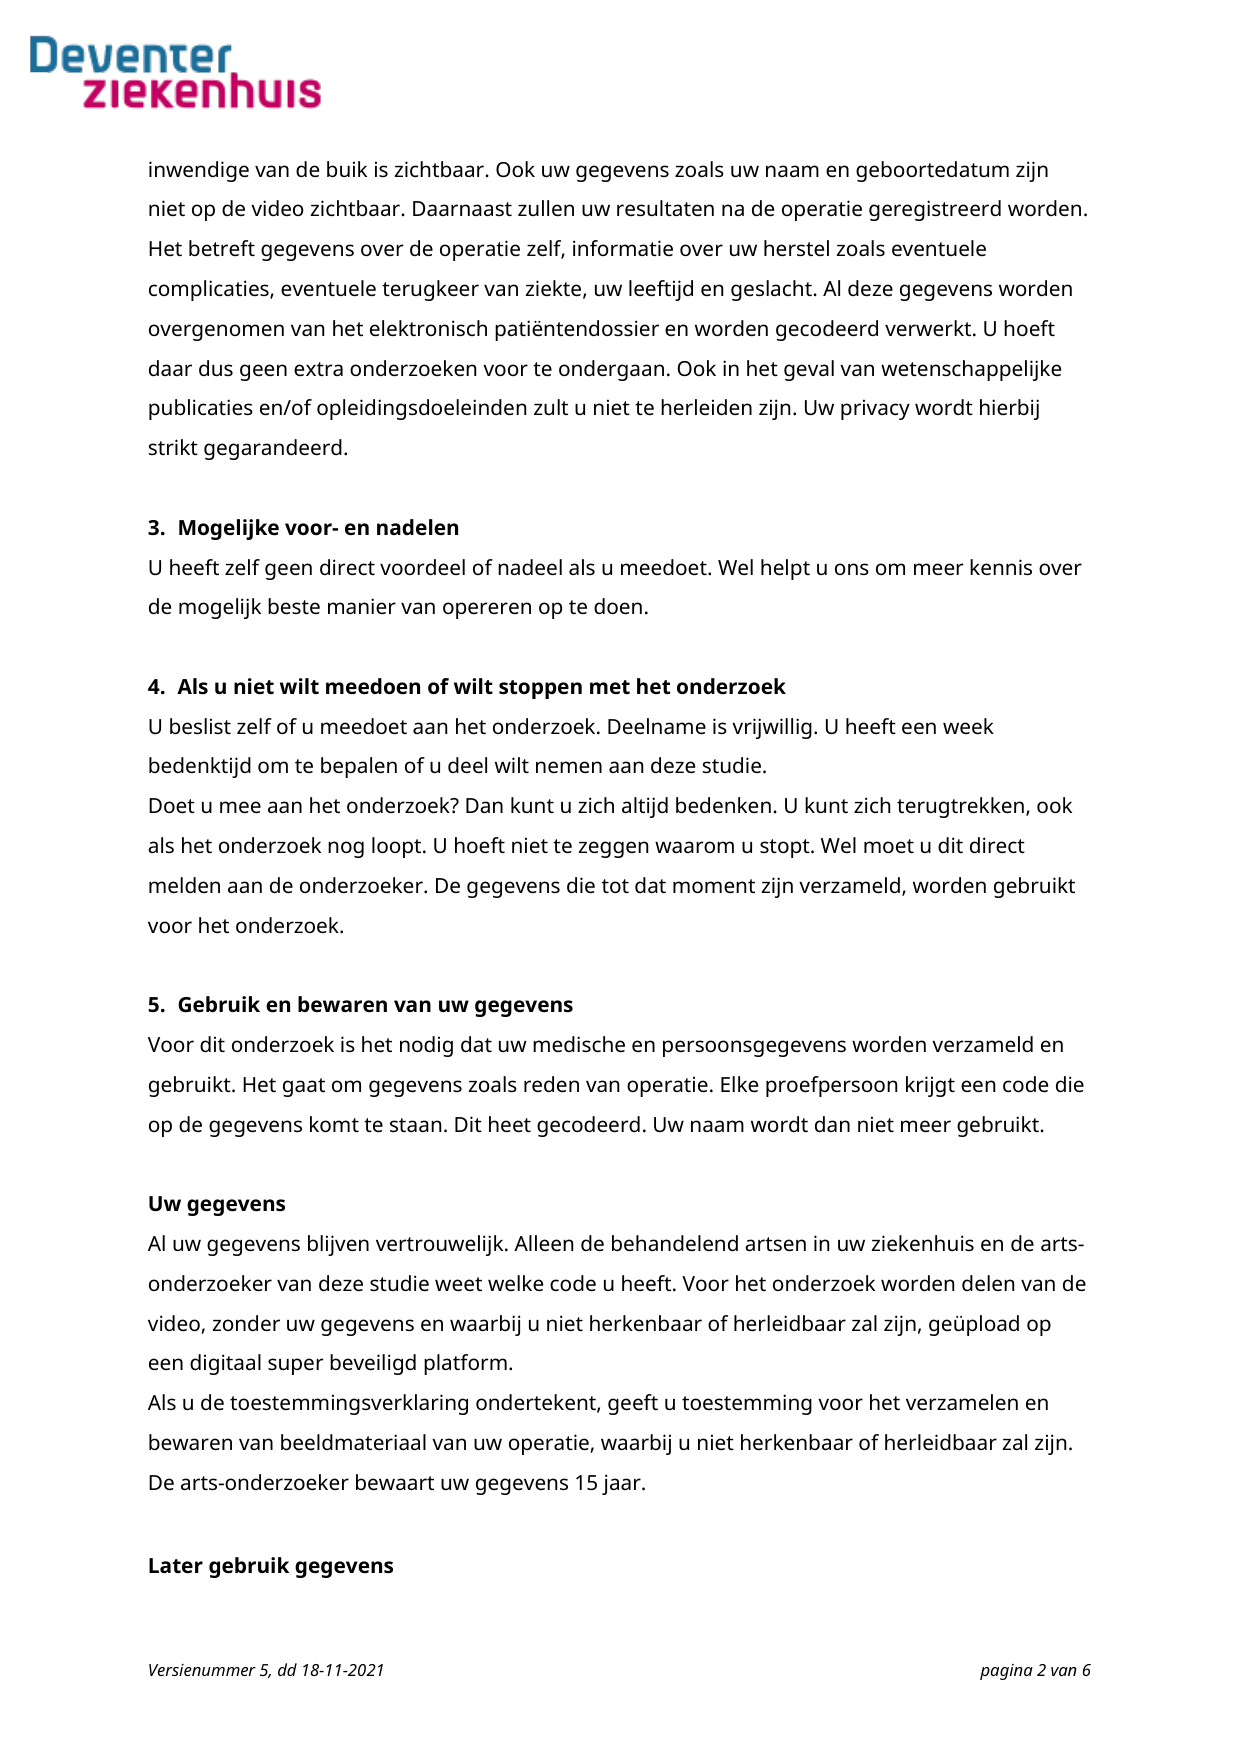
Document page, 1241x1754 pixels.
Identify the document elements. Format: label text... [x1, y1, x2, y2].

text Al uw gegevens blijven vertrouwelijk. Alleen de behandelend artsen in uw ziekenhuis en de arts-onderzoeker van deze studie weet welke code u heeft. Voor het onderzoek worden delen van de video, zonder uw gegevens en waarbij u niet herkenbaar of herleidbaar zal zijn, geüpload op een digitaal super beveiligd platform. [148, 1229, 1093, 1377]
text 4. Als u niet wilt meedoen of wilt stoppen met het onderzoek [148, 672, 1093, 700]
picture [26, 19, 324, 125]
text Voor dit onderzoek is het nodig dat uw medische en persoonsgegevens worden verzameld en gebruikt. Het gaat om gegevens zoals reden van operatie. Elke proefpersoon krijgt een code die op de gegevens komt te staan. Dit heet gecodeerd. Uw naam wordt dan niet meer gebruikt. [148, 1030, 1093, 1138]
text Later gebruik gegevens [148, 1551, 1093, 1580]
text Doet u mee aan het onderzoek? Dan kunt u zich altijd bedenken. U kunt zich terugtrekken, ook als het onderzoek nog loopt. U hoeft niet te zeggen waarom u stopt. Wel moet u dit direct melden aan de onderzoeker. De gegevens die tot dat moment zijn verzameld, worden gebruikt voor het onderzoek. [148, 791, 1093, 939]
text Uw gegevens [148, 1189, 1093, 1218]
text Als u de toestemmingsverklaring ondertekent, geeft u toestemming voor het verzamelen en bewaren van beeldmateriaal van uw operatie, waarbij u niet herkenbaar of herleidbaar zal zijn. De arts-onderzoeker bewaart uw gegevens 15 jaar. [148, 1388, 1093, 1496]
text U heeft zelf geen direct voordeel of nadeel als u meedoet. Wel helpt u ons om meer kennis over de mogelijk beste manier van opereren op te doen. [148, 553, 1093, 621]
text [148, 155, 1093, 462]
text 5. Gebruik en bewaren van uw gegevens [148, 990, 1093, 1019]
list Mogelijke voor- en nadelen [148, 513, 1093, 541]
text U beslist zelf of u meedoet aan het onderzoek. Deelname is vrijwillig. U heeft een week bedenktijd om te bepalen of u deel wilt nemen aan deze studie. [148, 712, 1093, 780]
